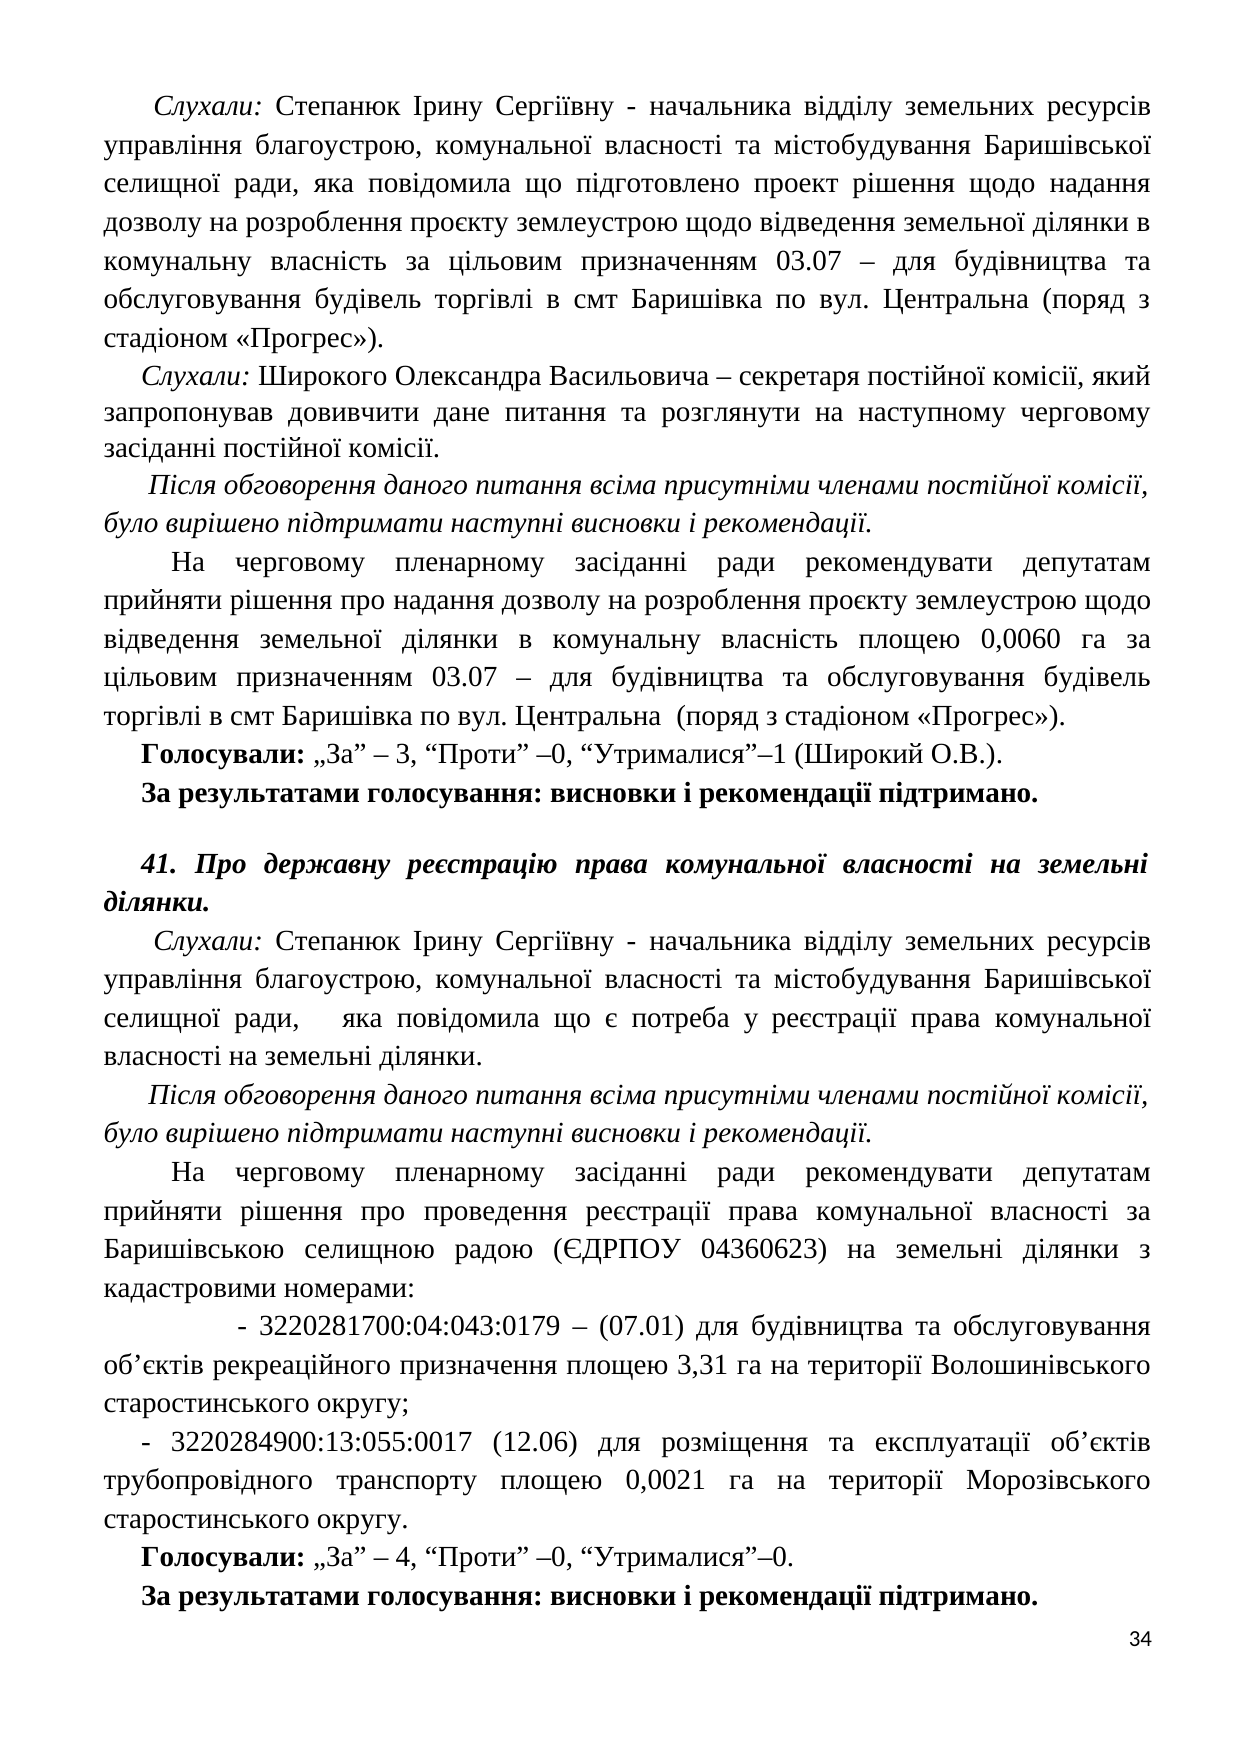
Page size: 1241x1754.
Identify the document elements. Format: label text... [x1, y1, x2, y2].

text Слухали: Степанюк Ірину Сергіївну - начальника відділу земельних ресурсів управління благоустрою, комунальної власності та містобудування Баришівської селищної ради, яка повідомила що є потреба у реєстрації права комунальної власності на земельні ділянки. [103, 923, 1152, 1072]
text На черговому пленарному засіданні ради рекомендувати депутатам прийняти рішення про надання дозволу на розроблення проєкту землеустрою щодо відведення земельної ділянки в комунальну власність площею 0,0060 га за цільовим призначенням 03.07 – для будівництва та обслуговування будівель торгівлі в смт Баришівка по вул. Центральна (поряд з стадіоном «Прогрес»). [103, 544, 1152, 732]
text Після обговорення даного питання всіма присутніми членами постійної комісії, було вирішено підтримати наступні висновки і рекомендації. [103, 467, 1152, 539]
text - 3220284900:13:055:0017 (12.06) для розміщення та експлуатації об’єктів трубопровідного транспорту площею 0,0021 га на території Морозівського старостинського округу. [103, 1424, 1152, 1534]
text Голосували: „За” – 4, “Проти” –0, “Утрималися”–0. [103, 1539, 1152, 1573]
text Голосували: „За” – 3, “Проти” –0, “Утрималися”–1 (Широкий О.В.). [103, 737, 1152, 770]
text За результатами голосування: висновки і рекомендації підтримано. [103, 1578, 1152, 1612]
text Після обговорення даного питання всіма присутніми членами постійної комісії, було вирішено підтримати наступні висновки і рекомендації. [103, 1077, 1152, 1149]
text 41. Про державну реєстрацію права комунальної власності на земельні ділянки. [103, 846, 1152, 918]
text За результатами голосування: висновки і рекомендації підтримано. [103, 775, 1152, 809]
text Слухали: Широкого Олександра Васильовича – секретаря постійної комісії, який запропонував довивчити дане питання та розглянути на наступному черговому засіданні постійної комісії. [103, 358, 1152, 464]
text Слухали: Степанюк Ірину Сергіївну - начальника відділу земельних ресурсів управління благоустрою, комунальної власності та містобудування Баришівської селищної ради, яка повідомила що підготовлено проект рішення щодо надання дозволу на розроблення проєкту землеустрою щодо відведення земельної ділянки в комунальну власність за цільовим призначенням 03.07 – для будівництва та обслуговування будівель торгівлі в смт Баришівка по вул. Центральна (поряд з стадіоном «Прогрес»). [103, 88, 1152, 353]
text На черговому пленарному засіданні ради рекомендувати депутатам прийняти рішення про проведення реєстрації права комунальної власності за Баришівською селищною радою (ЄДРПОУ 04360623) на земельні ділянки з кадастровими номерами: [103, 1154, 1152, 1303]
text - 3220281700:04:043:0179 – (07.01) для будівництва та обслуговування об’єктів рекреаційного призначення площею 3,31 га на території Волошинівського старостинського округу; [103, 1308, 1152, 1419]
